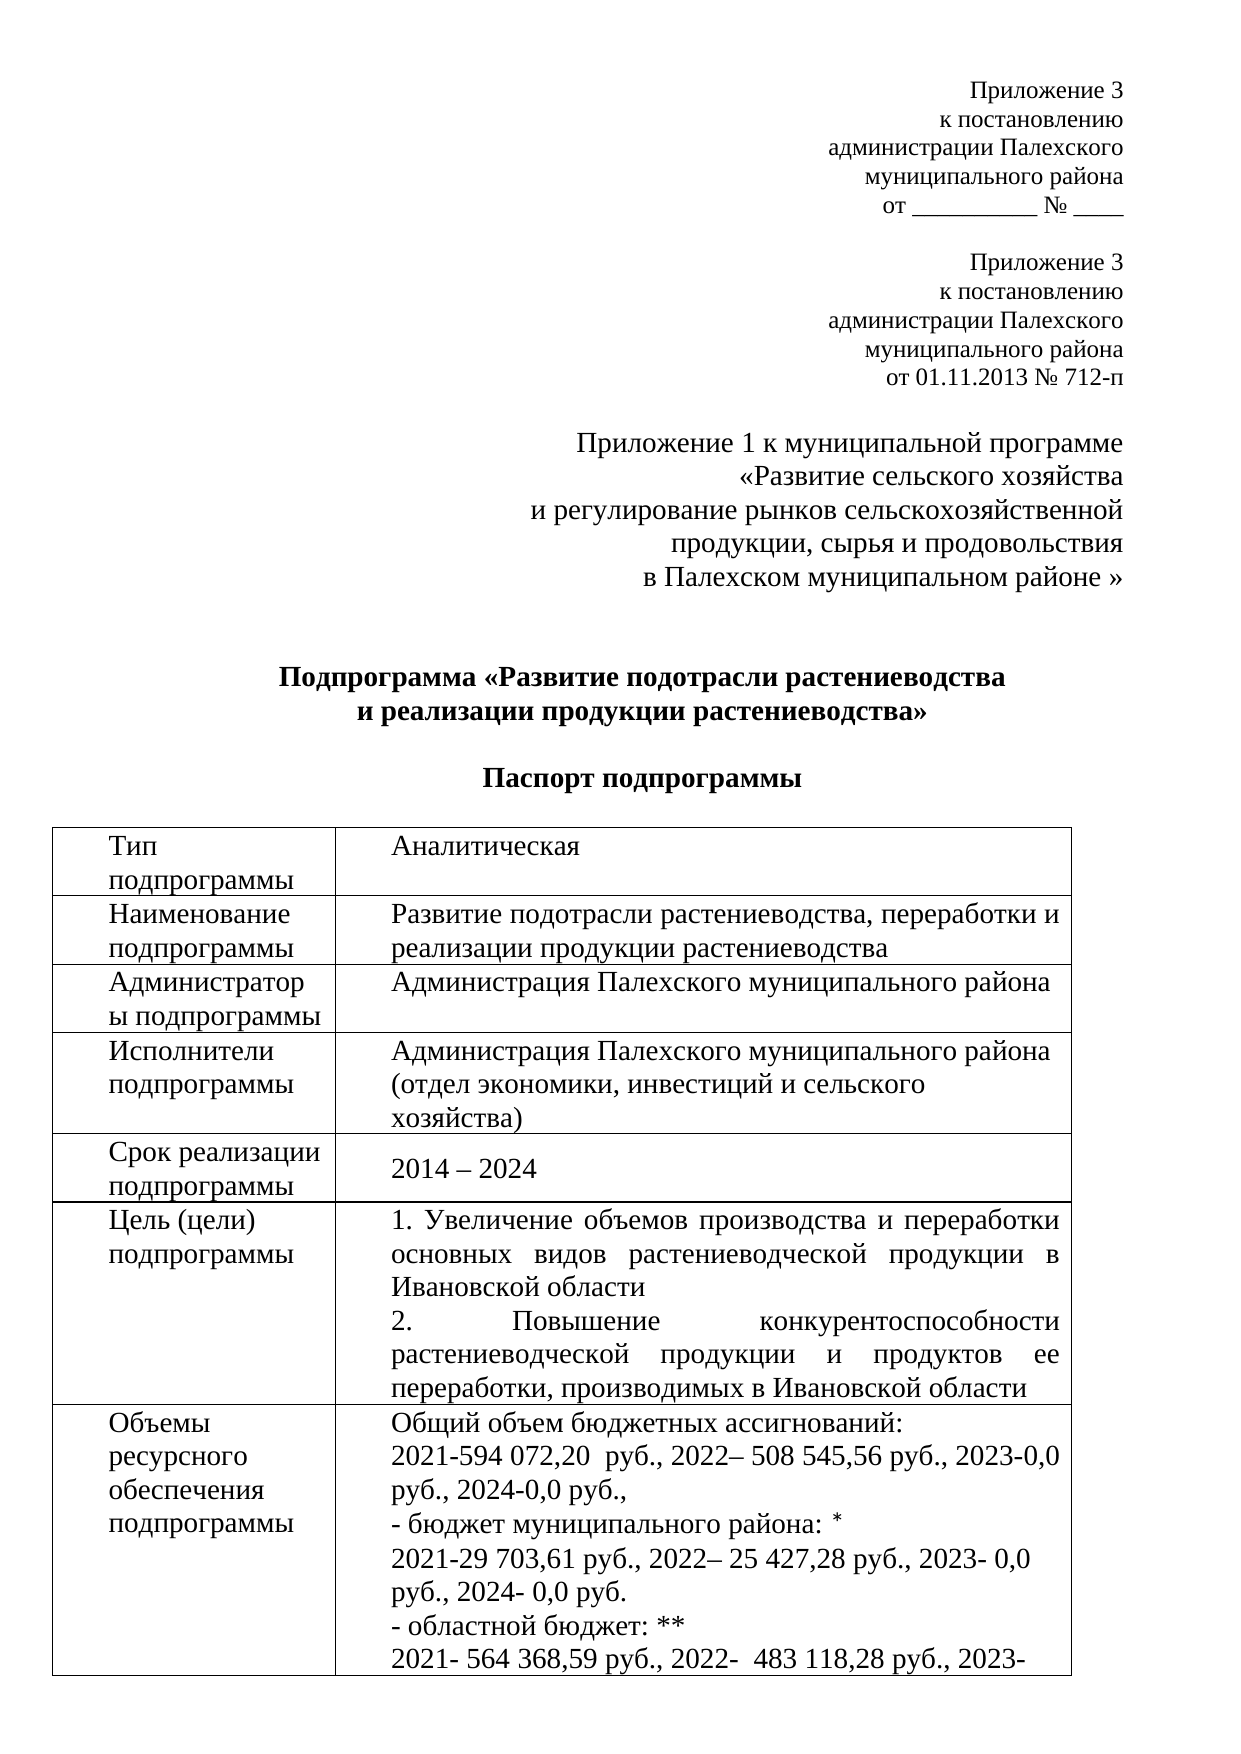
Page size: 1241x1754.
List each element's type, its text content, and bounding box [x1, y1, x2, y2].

text продукции, сырья и продовольствия [75, 525, 1123, 559]
text и реализации продукции растениеводства» [119, 693, 1165, 727]
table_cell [53, 1405, 335, 1675]
text Приложение 3 [75, 75, 1123, 104]
text муниципального района [75, 161, 1123, 190]
text Подпрограмма «Развитие подотрасли растениеводства [119, 659, 1165, 693]
table_cell 2014 – 2024 [336, 1134, 1071, 1201]
text к постановлению [75, 276, 1123, 305]
text к постановлению [75, 104, 1123, 132]
text Приложение 3 [75, 247, 1123, 276]
table_cell Наименование подпрограммы [53, 896, 335, 963]
text муниципального района [75, 334, 1123, 362]
table_cell Администрация Палехского муниципального района (отдел экономики, инвестиций и сельского хозяйства) [336, 1033, 1071, 1133]
table_cell Администрация Палехского муниципального района [336, 965, 1071, 1032]
text Приложение 1 к муниципальной программе [75, 425, 1123, 458]
table_cell Цель (цели) подпрограммы [53, 1203, 335, 1404]
table_header Аналитическая [336, 828, 1071, 895]
table_cell 1. Увеличение объемов производства и переработки основных видов растениеводческой продукции в Ивановской области 2. Повышение конкурентоспособности растениеводческой продукции и продуктов ее переработки, производимых в Ивановской области [336, 1203, 1071, 1404]
text от 01.11.2013 № 712-п [75, 362, 1123, 391]
text администрации Палехского [75, 132, 1123, 161]
table_cell Срок реализации подпрограммы [53, 1134, 335, 1201]
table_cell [336, 1405, 1071, 1675]
table_header Тип подпрограммы [53, 828, 335, 895]
text от __________ № ____ [75, 190, 1123, 219]
text «Развитие сельского хозяйства [75, 458, 1123, 492]
table_cell Исполнители подпрограммы [53, 1033, 335, 1133]
table_cell Развитие подотрасли растениеводства, переработки и реализации продукции растениеводства [336, 896, 1071, 963]
text администрации Палехского [75, 305, 1123, 334]
text и регулирование рынков сельскохозяйственной [75, 492, 1123, 525]
text в Палехском муниципальном районе » [75, 559, 1123, 592]
text Паспорт подпрограммы [119, 760, 1165, 794]
table_cell Администраторы подпрограммы [53, 965, 335, 1032]
